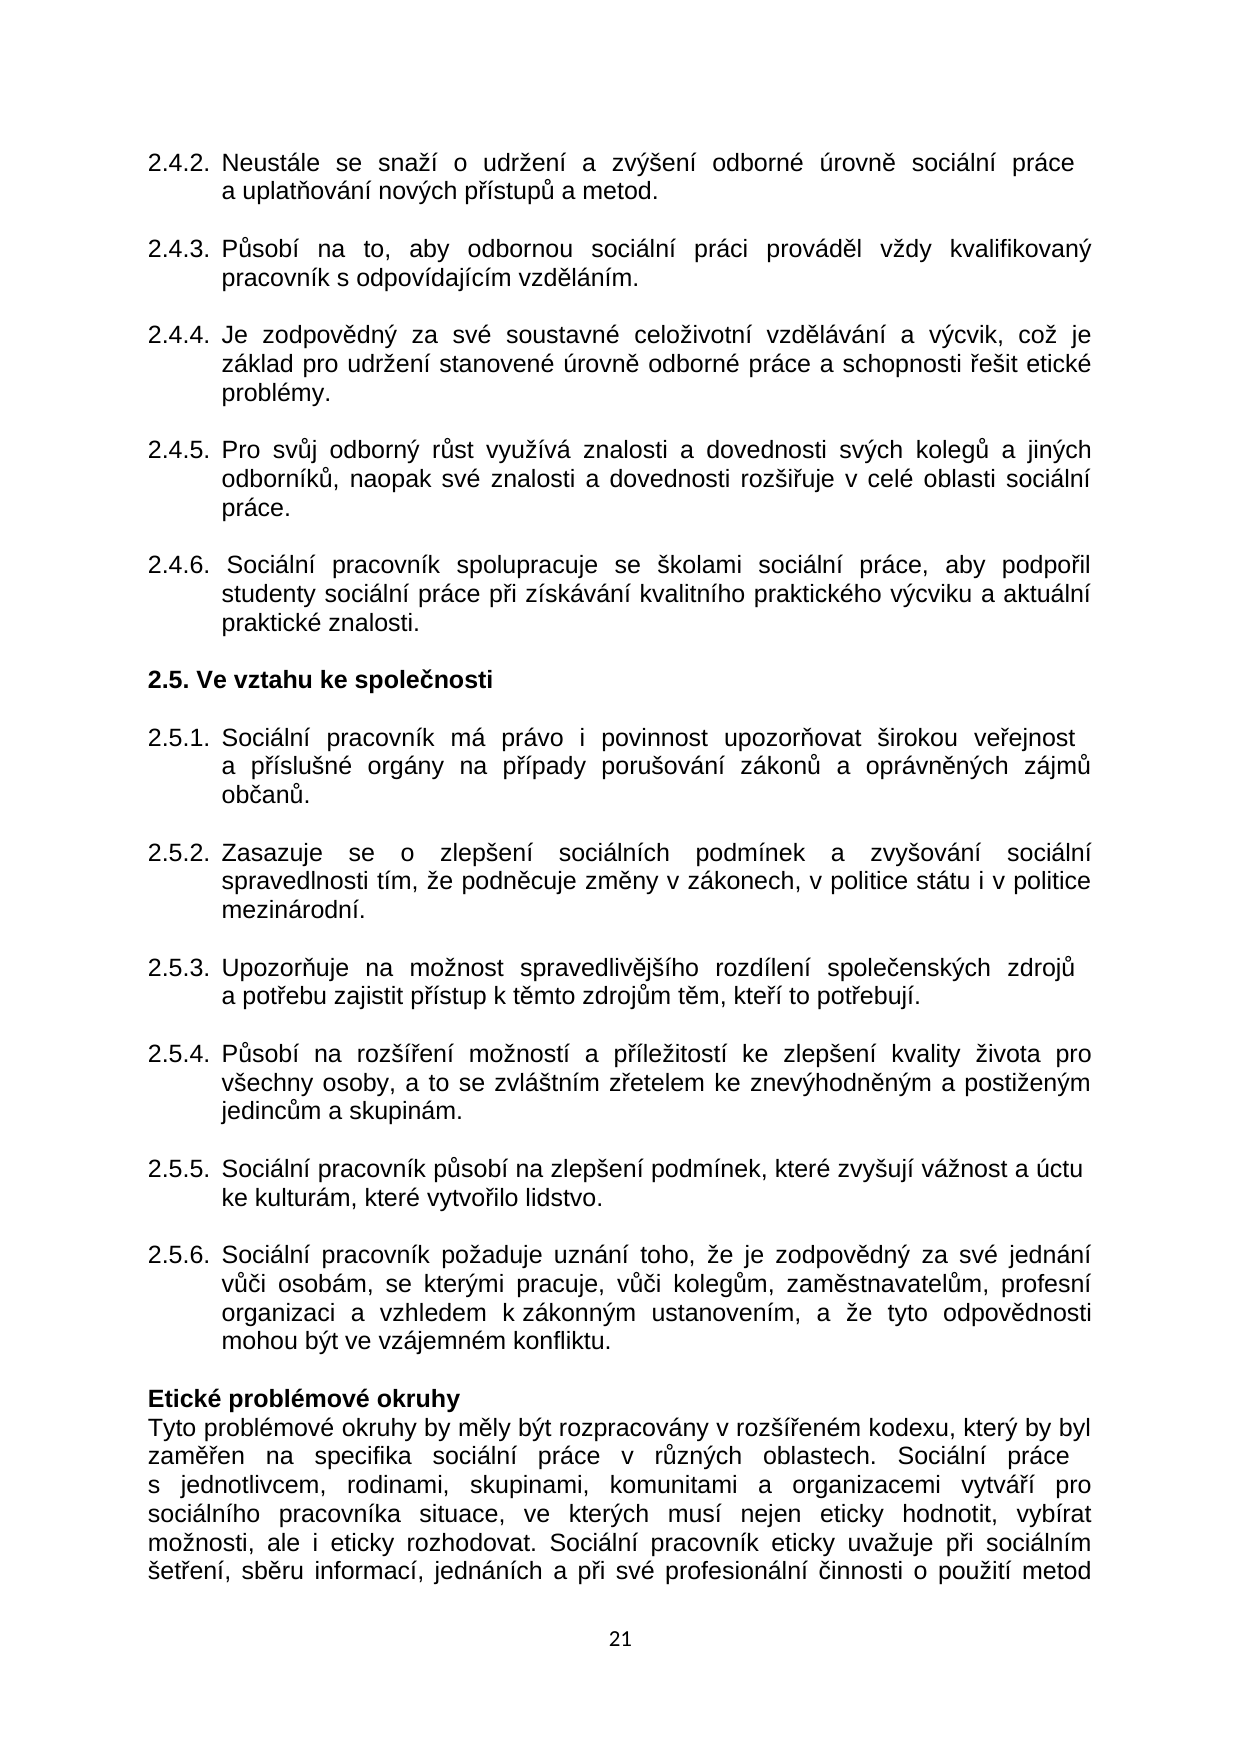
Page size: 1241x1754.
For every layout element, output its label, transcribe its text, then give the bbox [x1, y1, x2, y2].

text Etické problémové okruhy [148, 1384, 1093, 1413]
text 2.4.6. Sociální pracovník spolupracuje se školami sociální práce, aby podpořil studenty sociální práce při získávání kvalitního praktického výcviku a aktuální praktické znalosti. [148, 550, 1093, 636]
text 2.5.6. Sociální pracovník požaduje uznání toho, že je zodpovědný za své jednání vůči osobám, se kterými pracuje, vůči kolegům, zaměstnavatelům, profesní organizaci a vzhledem k zákonným ustanovením, a že tyto odpovědnosti mohou být ve vzájemném konfliktu. [148, 1240, 1093, 1355]
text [148, 1413, 1093, 1585]
text 2.5.3. Upozorňuje na možnost spravedlivějšího rozdílení společenských zdrojů a potřebu zajistit přístup k těmto zdrojům těm, kteří to potřebují. [148, 953, 1093, 1010]
text 2.4.2. Neustále se snaží o udržení a zvýšení odborné úrovně sociální práce a uplatňování nových přístupů a metod. [148, 148, 1093, 205]
text 2.4.3. Působí na to, aby odbornou sociální práci prováděl vždy kvalifikovaný pracovník s odpovídajícím vzděláním. [148, 234, 1093, 291]
text 2.4.4. Je zodpovědný za své soustavné celoživotní vzdělávání a výcvik, což je základ pro udržení stanovené úrovně odborné práce a schopnosti řešit etické problémy. [148, 320, 1093, 406]
text 2.5.4. Působí na rozšíření možností a příležitostí ke zlepšení kvality života pro všechny osoby, a to se zvláštním zřetelem ke znevýhodněným a postiženým jedincům a skupinám. [148, 1039, 1093, 1125]
text 2.5.2. Zasazuje se o zlepšení sociálních podmínek a zvyšování sociální spravedlnosti tím, že podněcuje změny v zákonech, v politice státu i v politice mezinárodní. [148, 838, 1093, 924]
text 2.5.5. Sociální pracovník působí na zlepšení podmínek, které zvyšují vážnost a úctu ke kulturám, které vytvořilo lidstvo. [148, 1154, 1093, 1211]
text 2.5. Ve vztahu ke společnosti [148, 665, 1093, 694]
text 2.5.1. Sociální pracovník má právo i povinnost upozorňovat širokou veřejnost a příslušné orgány na případy porušování zákonů a oprávněných zájmů občanů. [148, 723, 1093, 809]
text 2.4.5. Pro svůj odborný růst využívá znalosti a dovednosti svých kolegů a jiných odborníků, naopak své znalosti a dovednosti rozšiřuje v celé oblasti sociální práce. [148, 435, 1093, 521]
